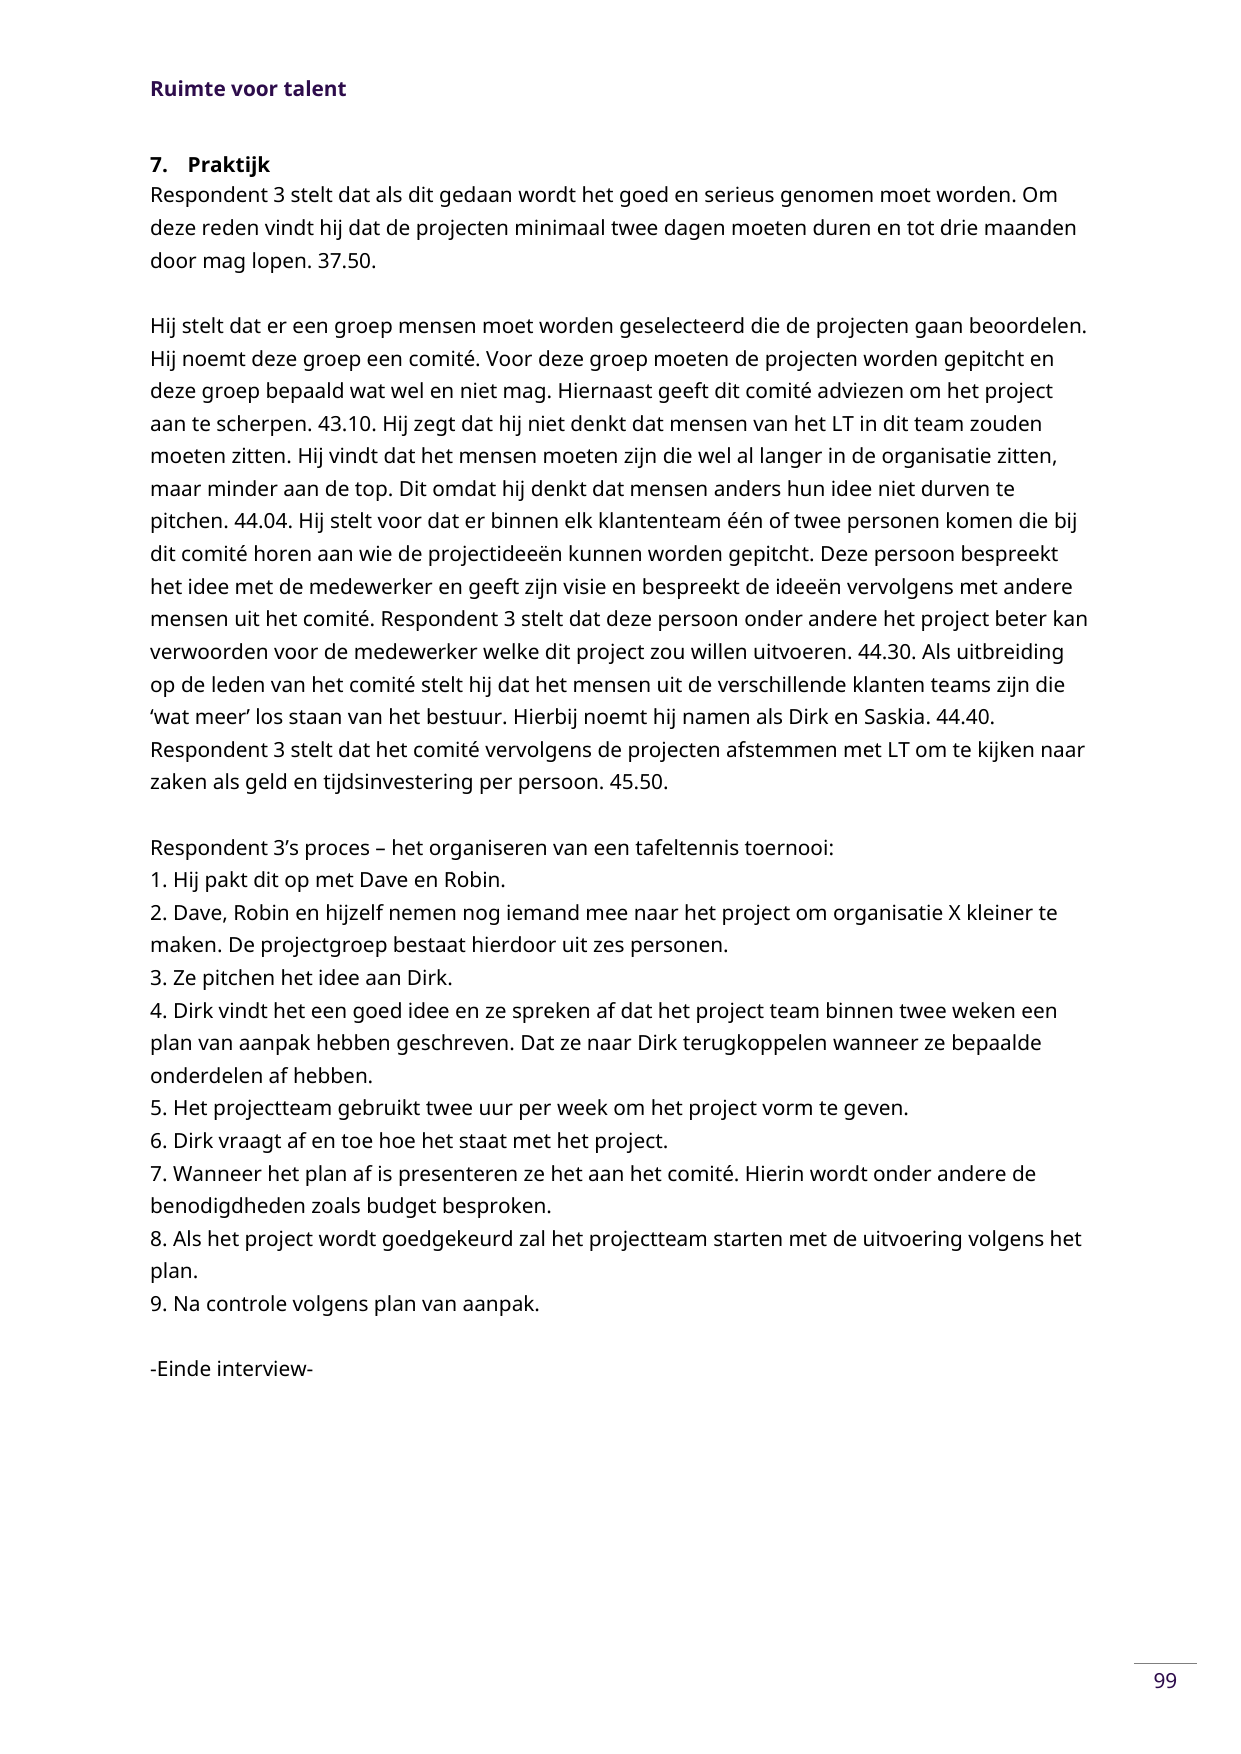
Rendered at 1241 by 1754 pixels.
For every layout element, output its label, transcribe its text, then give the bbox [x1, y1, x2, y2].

list 3. Ze pitchen het idee aan Dirk. [150, 963, 1090, 992]
list Respondent 3’s proces – het organiseren van een tafeltennis toernooi: [150, 833, 1090, 861]
list Respondent 3 stelt dat als dit gedaan wordt het goed en serieus genomen moet worden. Om deze reden vindt hij dat de projecten minimaal twee dagen moeten duren en tot drie maanden door mag lopen. 37.50. [150, 181, 1090, 274]
list 4. Dirk vindt het een goed idee en ze spreken af dat het project team binnen twee weken een plan van aanpak hebben geschreven. Dat ze naar Dirk terugkoppelen wanneer ze bepaalde onderdelen af hebben. [150, 996, 1090, 1089]
list 5. Het projectteam gebruikt twee uur per week om het project vorm te geven. [150, 1093, 1090, 1122]
list 1. Hij pakt dit op met Dave en Robin. [150, 865, 1090, 894]
list 6. Dirk vraagt af en toe hoe het staat met het project. [150, 1126, 1090, 1154]
list 9. Na controle volgens plan van aanpak. [150, 1289, 1090, 1318]
list -Einde interview- [150, 1322, 1090, 1383]
list 8. Als het project wordt goedgekeurd zal het projectteam starten met de uitvoering volgens het plan. [150, 1224, 1090, 1285]
list 7. Wanneer het plan af is presenteren ze het aan het comité. Hierin wordt onder andere de benodigdheden zoals budget besproken. [150, 1159, 1090, 1220]
list Praktijk [150, 150, 1090, 178]
list Hij stelt dat er een groep mensen moet worden geselecteerd die de projecten gaan beoordelen. Hij noemt deze groep een comité. Voor deze groep moeten de projecten worden gepitcht en deze groep bepaald wat wel en niet mag. Hiernaast geeft dit comité adviezen om het project aan te scherpen. 43.10. Hij zegt dat hij niet denkt dat mensen van het LT in dit team zouden moeten zitten. Hij vindt dat het mensen moeten zijn die wel al langer in de organisatie zitten, maar minder aan de top. Dit omdat hij denkt dat mensen anders hun idee niet durven te pitchen. 44.04. Hij stelt voor dat er binnen elk klantenteam één of twee personen komen die bij dit comité horen aan wie de projectideeën kunnen worden gepitcht. Deze persoon bespreekt het idee met de medewerker en geeft zijn visie en bespreekt de ideeën vervolgens met andere mensen uit het comité. Respondent 3 stelt dat deze persoon onder andere het project beter kan verwoorden voor de medewerker welke dit project zou willen uitvoeren. 44.30. Als uitbreiding op de leden van het comité stelt hij dat het mensen uit de verschillende klanten teams zijn die ‘wat meer’ los staan van het bestuur. Hierbij noemt hij namen als Dirk en Saskia. 44.40. Respondent 3 stelt dat het comité vervolgens de projecten afstemmen met LT om te kijken naar zaken als geld en tijdsinvestering per persoon. 45.50. [150, 311, 1090, 796]
list 2. Dave, Robin en hijzelf nemen nog iemand mee naar het project om organisatie X kleiner te maken. De projectgroep bestaat hierdoor uit zes personen. [150, 898, 1090, 959]
